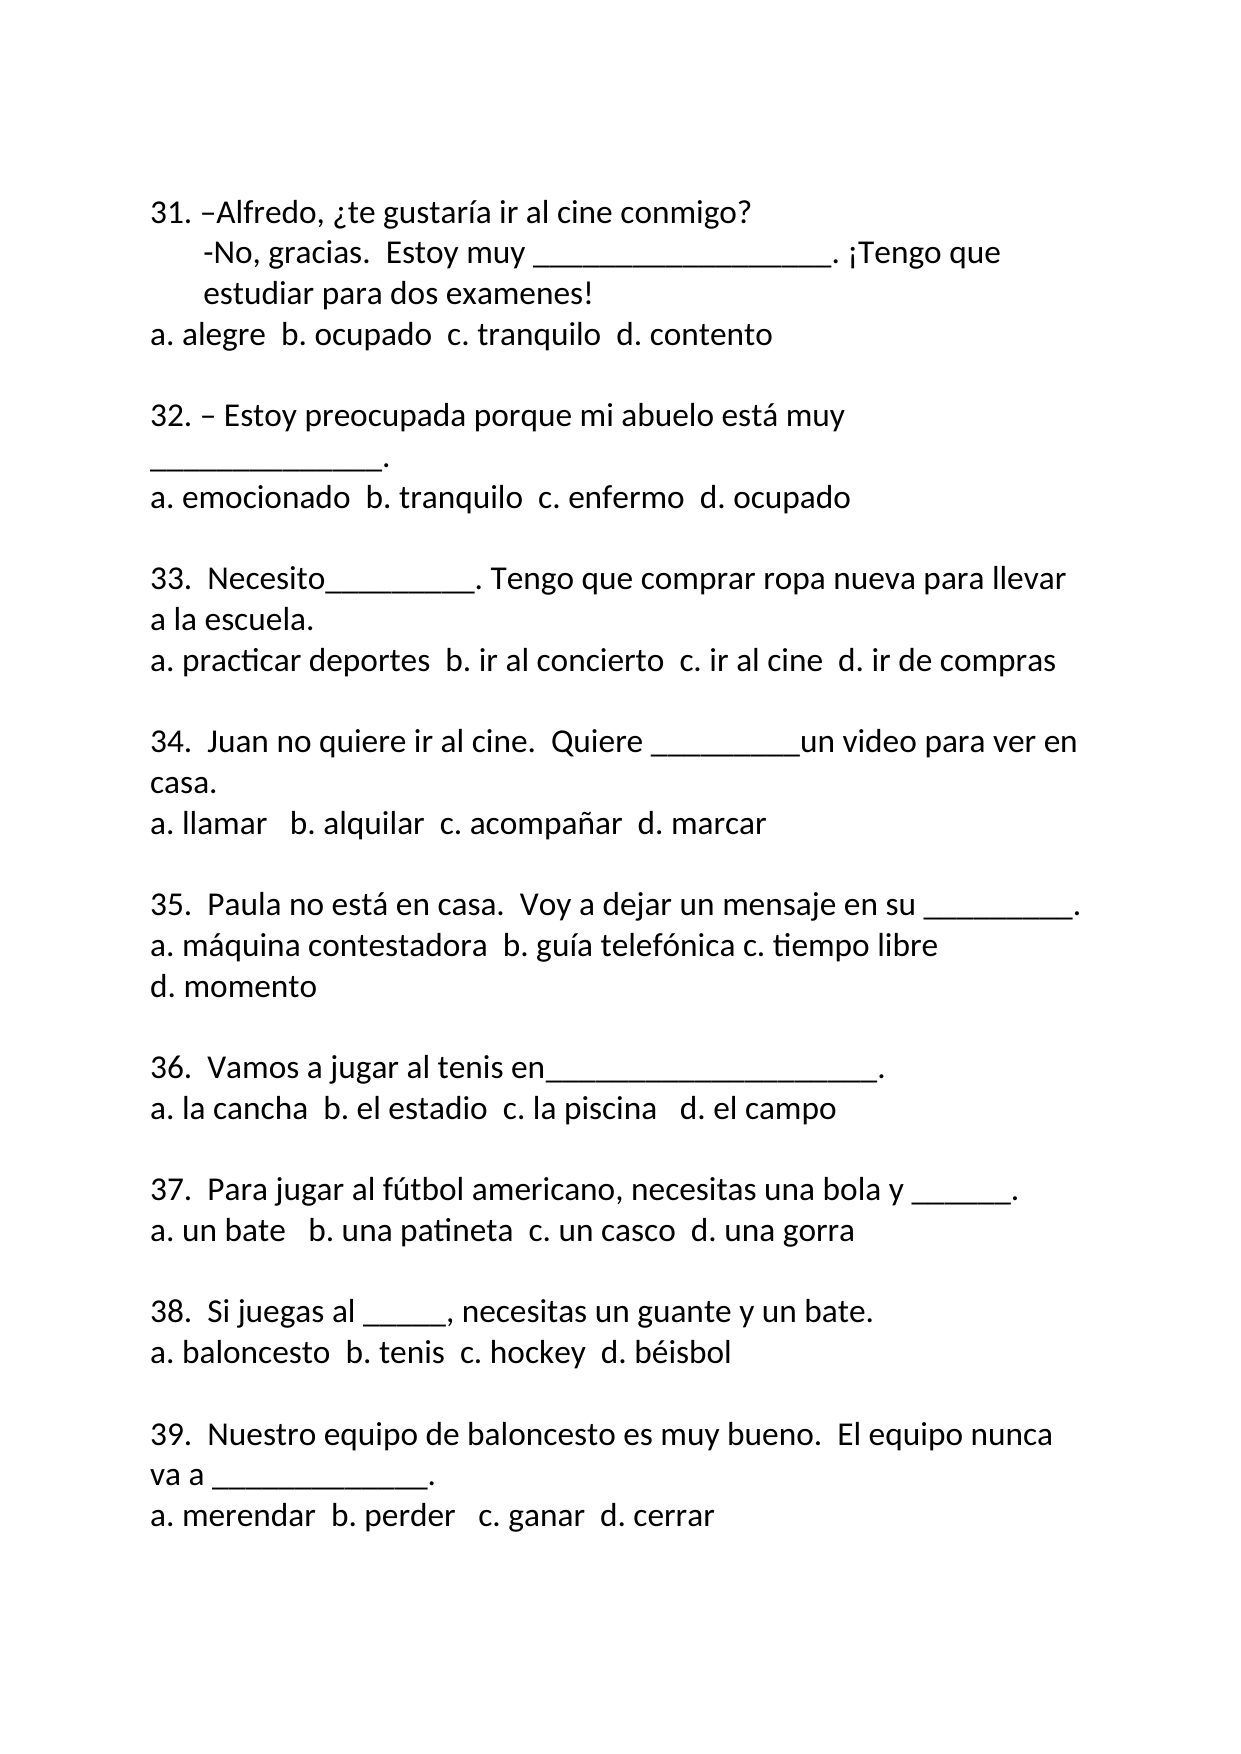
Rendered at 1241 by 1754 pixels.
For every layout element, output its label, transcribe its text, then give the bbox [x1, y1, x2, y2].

text a. emocionado b. tranquilo c. enfermo d. ocupado [150, 476, 1090, 517]
text a. practicar deportes b. ir al concierto c. ir al cine d. ir de compras [150, 639, 1090, 679]
text a. máquina contestadora b. guía telefónica c. tiempo libre [150, 924, 1090, 964]
text d. momento [150, 964, 1090, 1005]
text a. alegre b. ocupado c. tranquilo d. contento [150, 313, 1090, 354]
text 31. –Alfredo, ¿te gustaría ir al cine conmigo? [150, 191, 1090, 231]
text 37. Para jugar al fútbol americano, necesitas una bola y ______. [150, 1168, 1090, 1209]
text 33. Necesito_________. Tengo que comprar ropa nueva para llevar a la escuela. [150, 557, 1090, 639]
text a. la cancha b. el estadio c. la piscina d. el campo [150, 1087, 1090, 1127]
text 35. Paula no está en casa. Voy a dejar un mensaje en su _________. [150, 883, 1090, 924]
text 39. Nuestro equipo de baloncesto es muy bueno. El equipo nunca va a _____________. [150, 1413, 1090, 1494]
text -No, gracias. Estoy muy __________________. ¡Tengo que estudiar para dos examenes! [203, 231, 1090, 313]
text a. baloncesto b. tenis c. hockey d. béisbol [150, 1331, 1090, 1372]
text a. merendar b. perder c. ganar d. cerrar [150, 1494, 1090, 1535]
text a. un bate b. una patineta c. un casco d. una gorra [150, 1209, 1090, 1250]
text a. llamar b. alquilar c. acompañar d. marcar [150, 802, 1090, 842]
text 34. Juan no quiere ir al cine. Quiere _________un video para ver en casa. [150, 720, 1090, 802]
text 38. Si juegas al _____, necesitas un guante y un bate. [150, 1290, 1090, 1331]
text 32. – Estoy preocupada porque mi abuelo está muy ______________. [150, 394, 1090, 476]
text 36. Vamos a jugar al tenis en____________________. [150, 1046, 1090, 1087]
